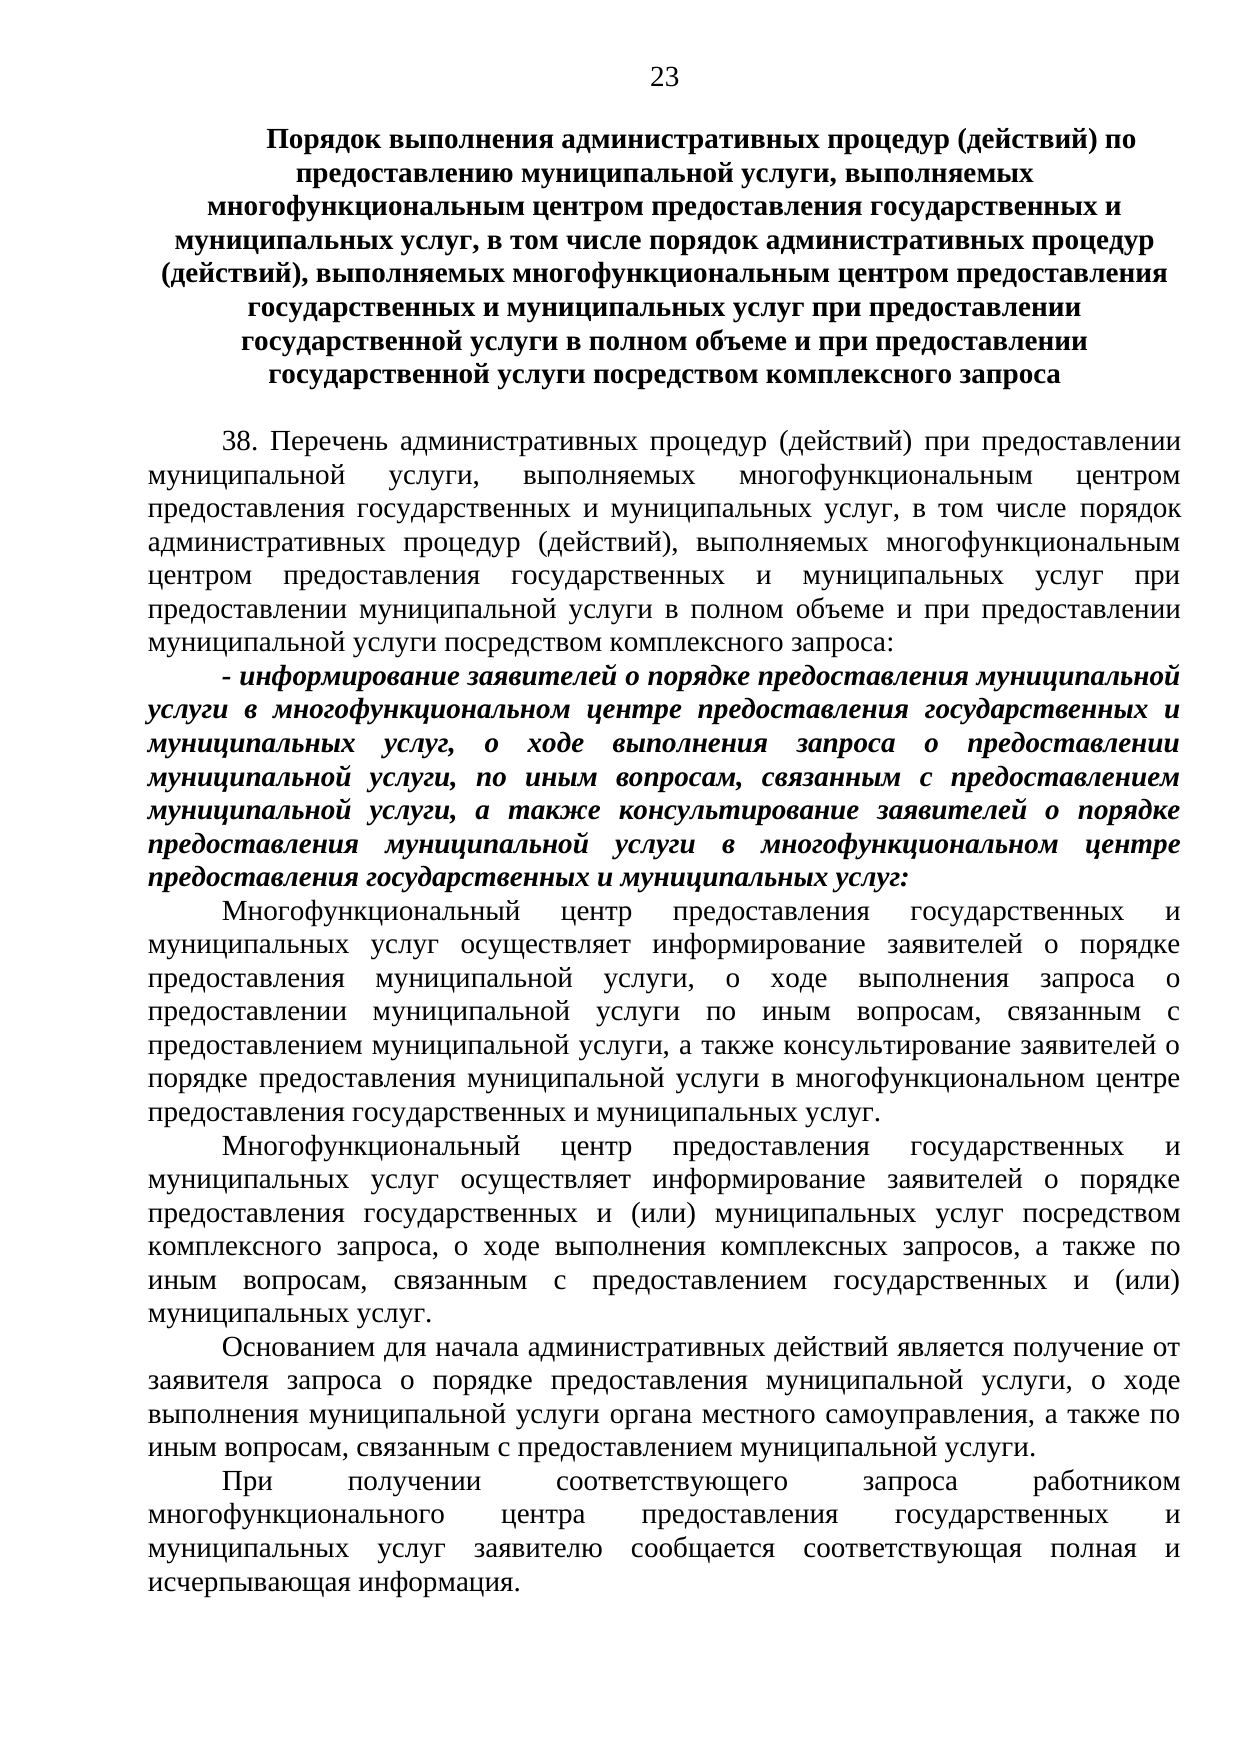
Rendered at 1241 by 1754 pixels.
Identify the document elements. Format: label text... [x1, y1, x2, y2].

text - информирование заявителей о порядке предоставления муниципальной услуги в многофункциональном центре предоставления государственных и муниципальных услуг, о ходе выполнения запроса о предоставлении муниципальной услуги, по иным вопросам, связанным с предоставлением муниципальной услуги, а также консультирование заявителей о порядке предоставления муниципальной услуги в многофункциональном центре предоставления государственных и муниципальных услуг: [148, 658, 1181, 893]
text 38. Перечень административных процедур (действий) при предоставлении муниципальной услуги, выполняемых многофункциональным центром предоставления государственных и муниципальных услуг, в том числе порядок административных процедур (действий), выполняемых многофункциональным центром предоставления государственных и муниципальных услуг при предоставлении муниципальной услуги в полном объеме и при предоставлении муниципальной услуги посредством комплексного запроса: [148, 423, 1181, 658]
text Многофункциональный центр предоставления государственных и муниципальных услуг осуществляет информирование заявителей о порядке предоставления муниципальной услуги, о ходе выполнения запроса о предоставлении муниципальной услуги по иным вопросам, связанным с предоставлением муниципальной услуги, а также консультирование заявителей о порядке предоставления муниципальной услуги в многофункциональном центре предоставления государственных и муниципальных услуг. [148, 893, 1181, 1128]
text Основанием для начала административных действий является получение от заявителя запроса о порядке предоставления муниципальной услуги, о ходе выполнения муниципальной услуги органа местного самоуправления, а также по иным вопросам, связанным с предоставлением муниципальной услуги. [148, 1329, 1181, 1463]
text Порядок выполнения административных процедур (действий) по предоставлению муниципальной услуги, выполняемых многофункциональным центром предоставления государственных и муниципальных услуг, в том числе порядок административных процедур (действий), выполняемых многофункциональным центром предоставления государственных и муниципальных услуг при предоставлении государственной услуги в полном объеме и при предоставлении государственной услуги посредством комплексного запроса [148, 121, 1181, 390]
text Многофункциональный центр предоставления государственных и муниципальных услуг осуществляет информирование заявителей о порядке предоставления государственных и (или) муниципальных услуг посредством комплексного запроса, о ходе выполнения комплексных запросов, а также по иным вопросам, связанным с предоставлением государственных и (или) муниципальных услуг. [148, 1128, 1181, 1329]
text При получении соответствующего запроса работником многофункционального центра предоставления государственных и муниципальных услуг заявителю сообщается соответствующая полная и исчерпывающая информация. [148, 1463, 1181, 1597]
